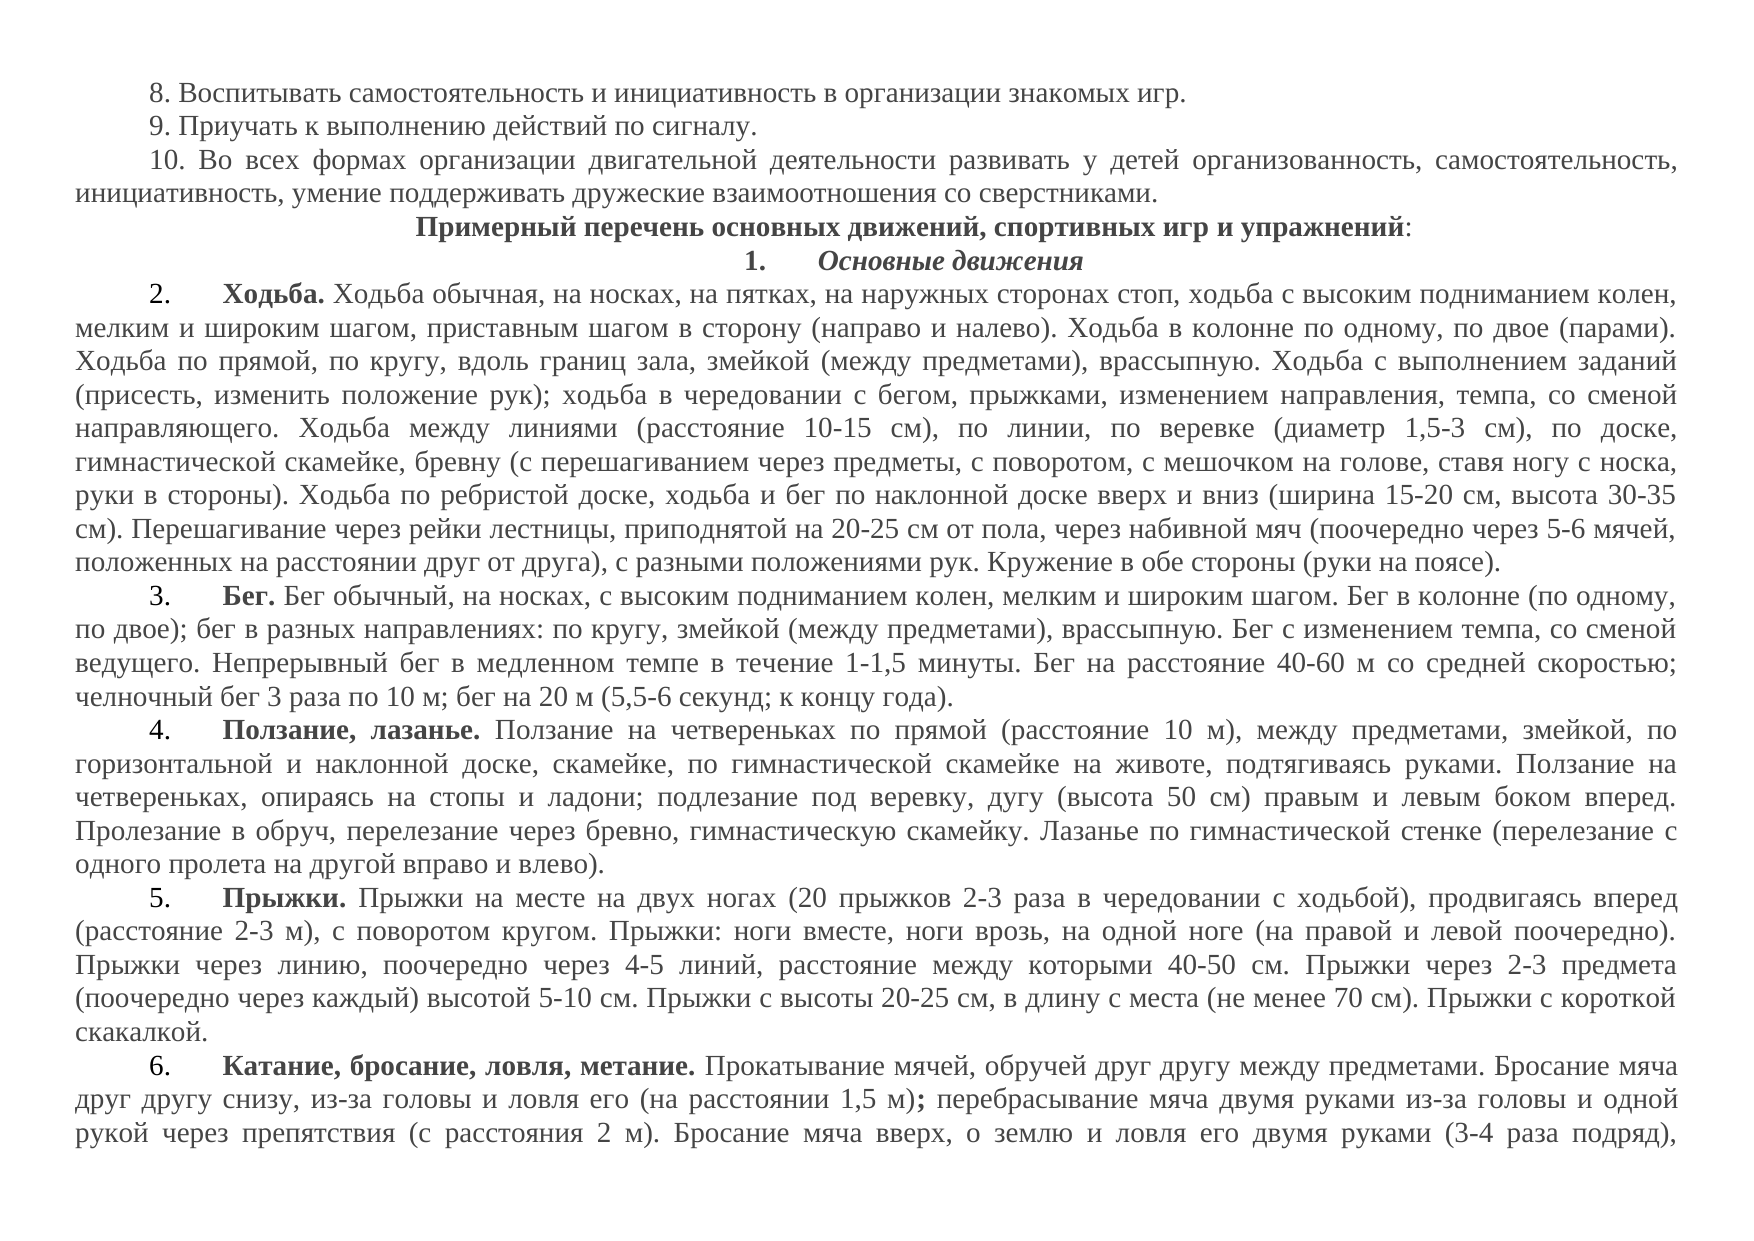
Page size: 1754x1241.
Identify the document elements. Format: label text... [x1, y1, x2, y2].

list Бег. Бег обычный, на носках, с высоким подниманием колен, мелким и широким шагом. Бег в колонне (по одному, по двое); бег в разных направлениях: по кругу, змейкой (между предметами), врассыпную. Бег с изменением темпа, со сменой ведущего. Непрерывный бег в медленном темпе в течение 1-1,5 минуты. Бег на расстояние 40-60 м со средней скоростью; челночный бег 3 раза по 10 м; бег на 20 м (5,5-6 секунд; к концу года). [75, 578, 1679, 712]
text 8. Воспитывать самостоятельность и инициативность в организации знакомых игр. [75, 75, 1679, 108]
text 10. Во всех формах организации двигательной деятельности развивать у детей организованность, самостоятельность, инициативность, умение поддерживать дружеские взаимоотношения со сверстниками. [75, 142, 1679, 209]
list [75, 1048, 1679, 1148]
list Прыжки. Прыжки на месте на двух ногах (20 прыжков 2-3 раза в чередовании с ходьбой), продвигаясь вперед (расстояние 2-3 м), с поворотом кругом. Прыжки: ноги вместе, ноги врозь, на одной ноге (на правой и левой поочередно). Прыжки через линию, поочередно через 4-5 линий, расстояние между которыми 40-50 см. Прыжки через 2-3 предмета (поочередно через каждый) высотой 5-10 см. Прыжки с высоты 20-25 см, в длину с места (не менее 70 см). Прыжки с короткой скакалкой. [75, 880, 1679, 1048]
list Основные движения [75, 243, 1679, 276]
text Примерный перечень основных движений, спортивных игр и упражнений: [75, 209, 1679, 243]
list Ползание, лазанье. Ползание на четвереньках по прямой (расстояние 10 м), между предметами, змейкой, по горизонтальной и наклонной доске, скамейке, по гимнастической скамейке на животе, подтягиваясь руками. Ползание на четвереньках, опираясь на стопы и ладони; подлезание под веревку, дугу (высота 50 см) правым и левым боком вперед. Пролезание в обруч, перелезание через бревно, гимнастическую скамейку. Лазанье по гимнастической стенке (перелезание с одного пролета на другой вправо и влево). [75, 712, 1679, 880]
text 9. Приучать к выполнению действий по сигналу. [75, 108, 1679, 142]
list Ходьба. Ходьба обычная, на носках, на пятках, на наружных сторонах стоп, ходьба с высоким подниманием колен, мелким и широким шагом, приставным шагом в сторону (направо и налево). Ходьба в колонне по одному, по двое (парами). Ходьба по прямой, по кругу, вдоль границ зала, змейкой (между предметами), врассыпную. Ходьба с выполнением заданий (присесть, изменить положение рук); ходьба в чередовании с бегом, прыжками, изменением направления, темпа, со сменой направляющего. Ходьба между линиями (расстояние 10-15 см), по линии, по веревке (диаметр 1,5-3 см), по доске, гимнастической скамейке, бревну (с перешагиванием через предметы, с поворотом, с мешочком на голове, ставя ногу с носка, руки в стороны). Ходьба по ребристой доске, ходьба и бег по наклонной доске вверх и вниз (ширина 15-20 см, высота 30-35 см). Перешагивание через рейки лестницы, приподнятой на 20-25 см от пола, через набивной мяч (поочередно через 5-6 мячей, положенных на расстоянии друг от друга), с разными положениями рук. Кружение в обе стороны (руки на поясе). [75, 276, 1679, 578]
